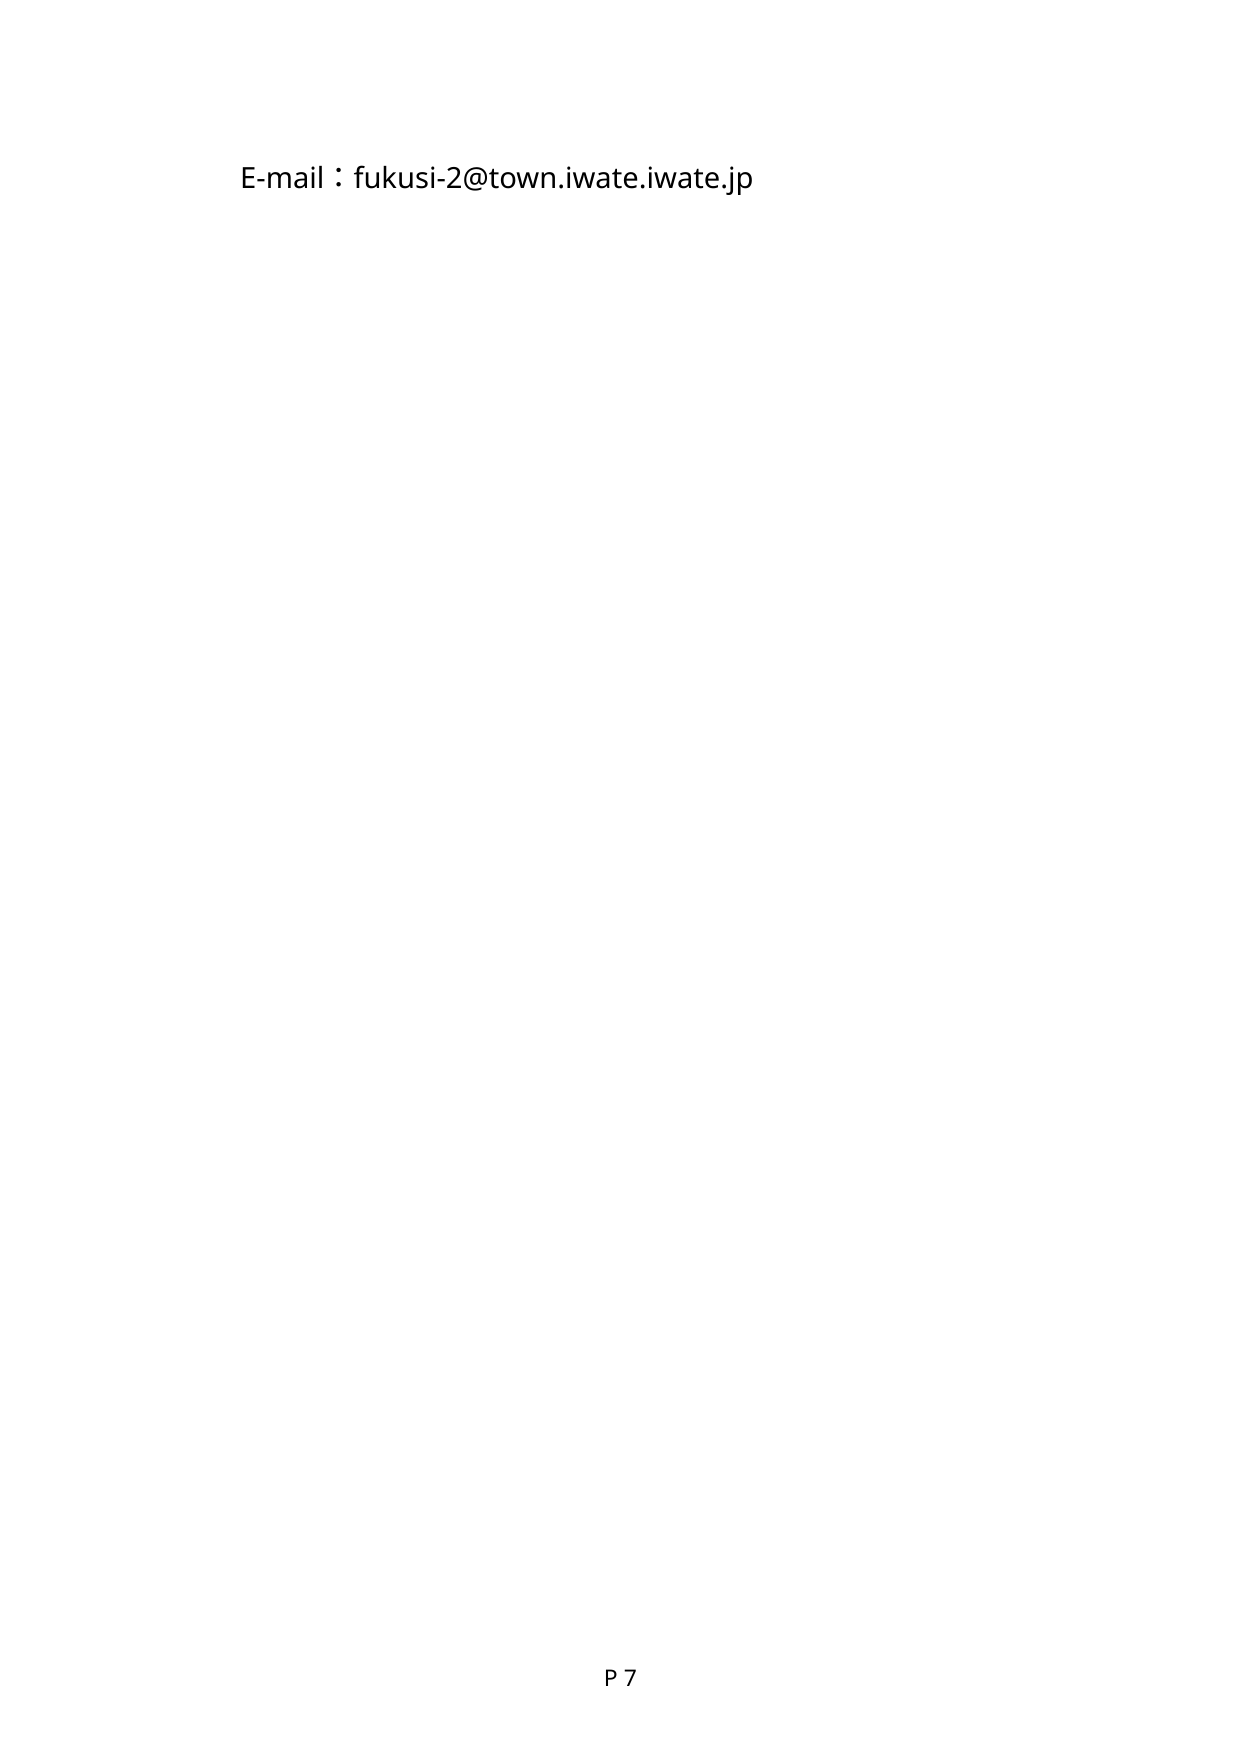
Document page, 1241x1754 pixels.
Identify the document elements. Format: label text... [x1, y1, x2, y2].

text E-mail：fukusi-2@town.iwate.iwate.jp [240, 154, 1103, 197]
